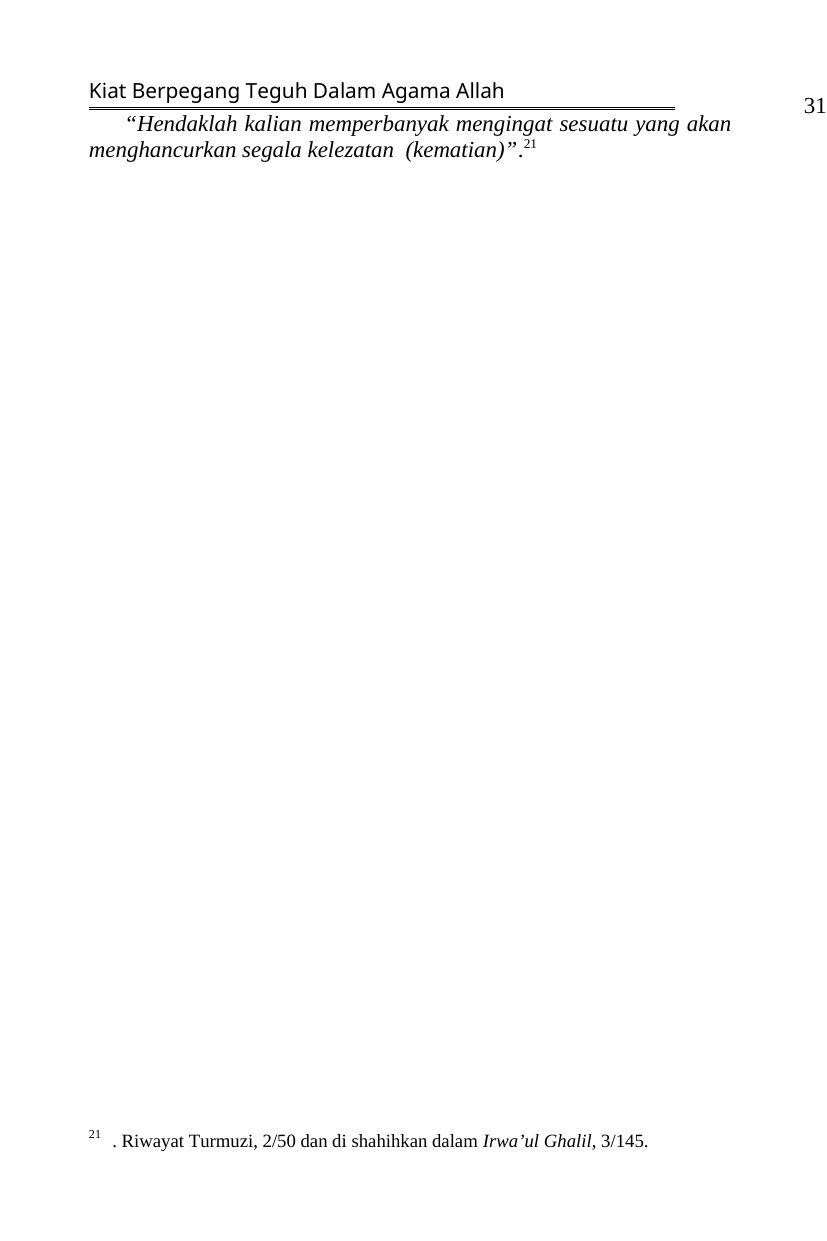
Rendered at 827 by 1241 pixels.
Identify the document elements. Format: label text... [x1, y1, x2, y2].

text “Hendaklah kalian memperbanyak mengingat sesuatu yang akan menghancurkan segala kelezatan (kematian)”. [89, 110, 732, 162]
